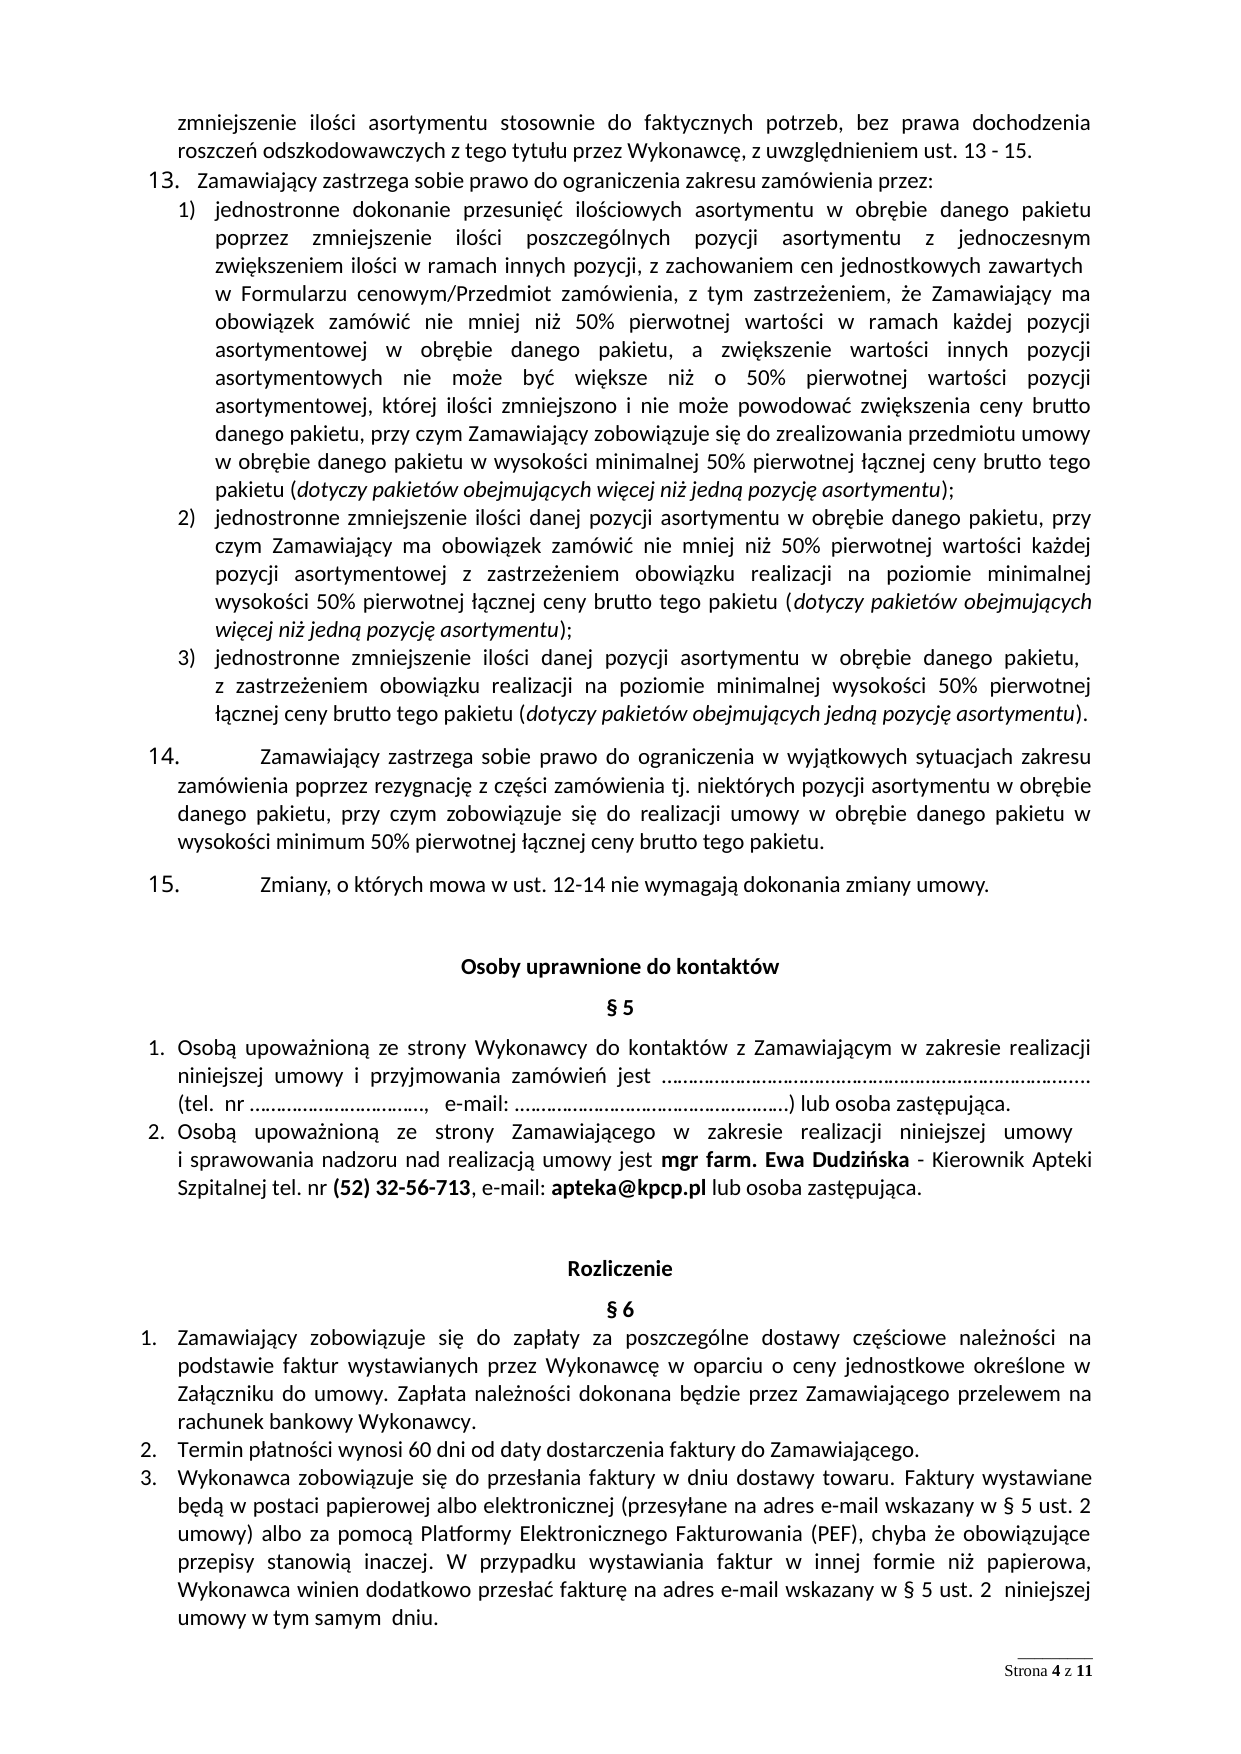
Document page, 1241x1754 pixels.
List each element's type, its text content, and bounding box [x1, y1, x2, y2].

list Zmiany, o których mowa w ust. 12-14 nie wymagają dokonania zmiany umowy. [148, 868, 1092, 899]
text Rozliczenie [148, 1254, 1092, 1282]
list jednostronne dokonanie przesunięć ilościowych asortymentu w obrębie danego pakietu poprzez zmniejszenie ilości poszczególnych pozycji asortymentu z jednoczesnym zwiększeniem ilości w ramach innych pozycji, z zachowaniem cen jednostkowych zawartych w Formularzu cenowym/Przedmiot zamówienia, z tym zastrzeżeniem, że Zamawiający ma obowiązek zamówić nie mniej niż 50% pierwotnej wartości w ramach każdej pozycji asortymentowej w obrębie danego pakietu, a zwiększenie wartości innych pozycji asortymentowych nie może być większe niż o 50% pierwotnej wartości pozycji asortymentowej, której ilości zmniejszono i nie może powodować zwiększenia ceny brutto danego pakietu, przy czym Zamawiający zobowiązuje się do zrealizowania przedmiotu umowy w obrębie danego pakietu w wysokości minimalnej 50% pierwotnej łącznej ceny brutto tego pakietu (dotyczy pakietów obejmujących więcej niż jedną pozycję asortymentu); [177, 195, 1092, 503]
list Zamawiający zobowiązuje się do zapłaty za poszczególne dostawy częściowe należności na podstawie faktur wystawianych przez Wykonawcę w oparciu o ceny jednostkowe określone w Załączniku do umowy. Zapłata należności dokonana będzie przez Zamawiającego przelewem na rachunek bankowy Wykonawcy. [140, 1323, 1092, 1435]
list Osobą upoważnioną ze strony Wykonawcy do kontaktów z Zamawiającym w zakresie realizacji niniejszej umowy i przyjmowania zamówień jest …………………………….……………………………………..... (tel. nr ……………………………, e-mail: .……………………………………………) lub osoba zastępująca. [148, 1033, 1092, 1117]
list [148, 108, 1092, 164]
list jednostronne zmniejszenie ilości danej pozycji asortymentu w obrębie danego pakietu, przy czym Zamawiający ma obowiązek zamówić nie mniej niż 50% pierwotnej wartości każdej pozycji asortymentowej z zastrzeżeniem obowiązku realizacji na poziomie minimalnej wysokości 50% pierwotnej łącznej ceny brutto tego pakietu (dotyczy pakietów obejmujących więcej niż jedną pozycję asortymentu); [177, 503, 1092, 643]
list jednostronne zmniejszenie ilości danej pozycji asortymentu w obrębie danego pakietu, z zastrzeżeniem obowiązku realizacji na poziomie minimalnej wysokości 50% pierwotnej łącznej ceny brutto tego pakietu (dotyczy pakietów obejmujących jedną pozycję asortymentu). [177, 643, 1092, 727]
list Zamawiający zastrzega sobie prawo do ograniczenia zakresu zamówienia przez: [148, 164, 1092, 195]
list Osobą upoważnioną ze strony Zamawiającego w zakresie realizacji niniejszej umowy i sprawowania nadzoru nad realizacją umowy jest mgr farm. Ewa Dudzińska - Kierownik Apteki Szpitalnej tel. nr (52) 32-56-713, e-mail: apteka@kpcp.pl lub osoba zastępująca. [148, 1117, 1092, 1201]
list Termin płatności wynosi 60 dni od daty dostarczenia faktury do Zamawiającego. [140, 1435, 1092, 1463]
text Osoby uprawnione do kontaktów [148, 952, 1092, 980]
list Zamawiający zastrzega sobie prawo do ograniczenia w wyjątkowych sytuacjach zakresu zamówienia poprzez rezygnację z części zamówienia tj. niektórych pozycji asortymentu w obrębie danego pakietu, przy czym zobowiązuje się do realizacji umowy w obrębie danego pakietu w wysokości minimum 50% pierwotnej łącznej ceny brutto tego pakietu. [148, 740, 1092, 855]
text § 5 [148, 993, 1092, 1021]
list Wykonawca zobowiązuje się do przesłania faktury w dniu dostawy towaru. Faktury wystawiane będą w postaci papierowej albo elektronicznej (przesyłane na adres e-mail wskazany w § 5 ust. 2 umowy) albo za pomocą Platformy Elektronicznego Fakturowania (PEF), chyba że obowiązujące przepisy stanowią inaczej. W przypadku wystawiania faktur w innej formie niż papierowa, Wykonawca winien dodatkowo przesłać fakturę na adres e-mail wskazany w § 5 ust. 2 niniejszej umowy w tym samym dniu. [140, 1463, 1092, 1631]
text § 6 [148, 1295, 1092, 1323]
